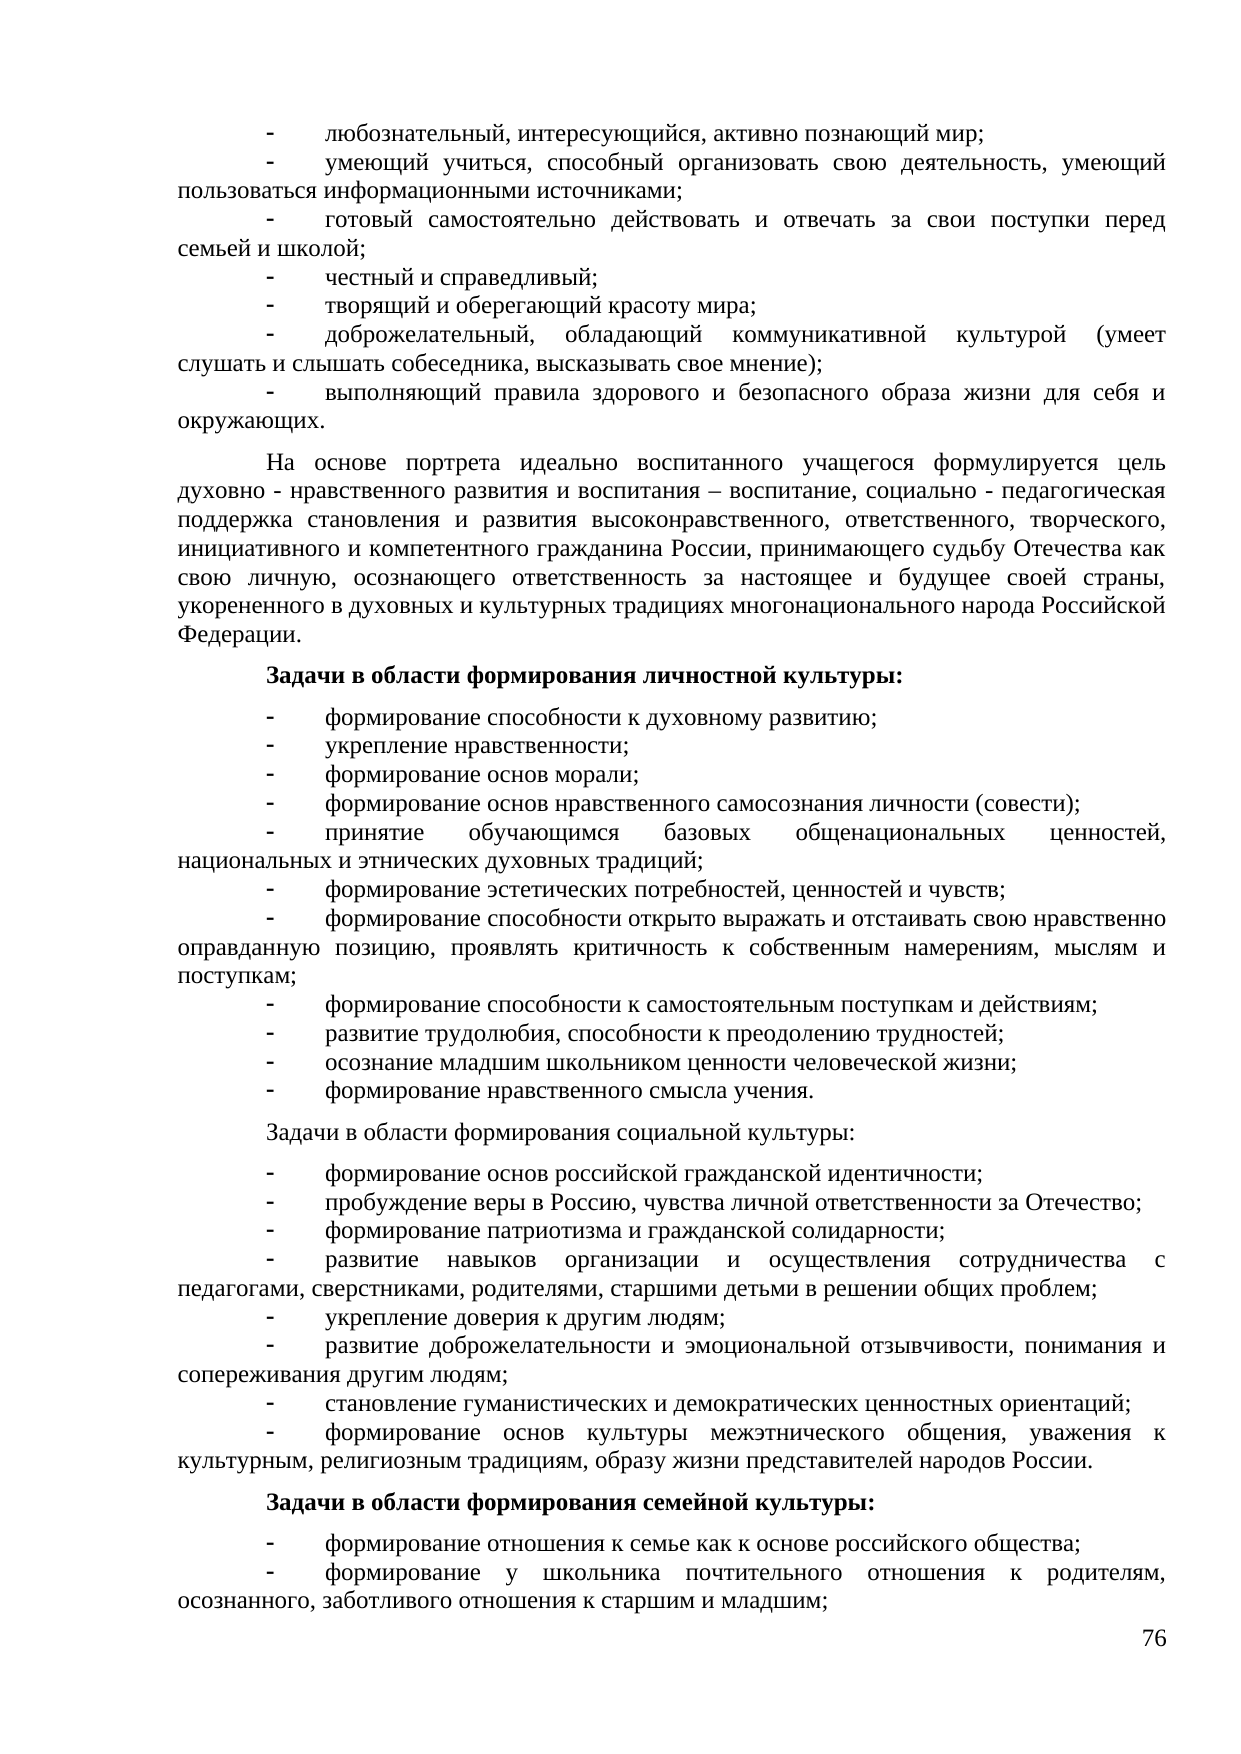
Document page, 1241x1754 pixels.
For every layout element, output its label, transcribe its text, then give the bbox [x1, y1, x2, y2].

list формирование у школьника почтительного отношения к родителям, осознанного, заботливого отношения к старшим и младшим; [177, 1557, 1167, 1614]
list умеющий учиться, способный организовать свою деятельность, умеющий пользоваться информационными источниками; [177, 147, 1167, 204]
list честный и справедливый; [177, 262, 1167, 291]
list формирование нравственного смысла учения. [177, 1076, 1167, 1104]
list творящий и оберегающий красоту мира; [177, 291, 1167, 319]
list становление гуманистических и демократических ценностных ориентаций; [177, 1388, 1167, 1417]
list развитие доброжелательности и эмоциональной отзывчивости, понимания и сопереживания другим людям; [177, 1331, 1167, 1388]
text На основе портрета идеально воспитанного учащегося формулируется цель духовно - нравственного развития и воспитания – воспитание, социально - педагогическая поддержка становления и развития высоконравственного, ответственного, творческого, инициативного и компетентного гражданина России, принимающего судьбу Отечества как свою личную, осознающего ответственность за настоящее и будущее своей страны, укорененного в духовных и культурных традициях многонационального народа Российской Федерации. [177, 447, 1167, 648]
list укрепление нравственности; [177, 731, 1167, 759]
list развитие трудолюбия, способности к преодолению трудностей; [177, 1018, 1167, 1047]
list формирование способности к самостоятельным поступкам и действиям; [177, 989, 1167, 1018]
list формирование способности к духовному развитию; [177, 702, 1167, 731]
text Задачи в области формирования социальной культуры: [177, 1117, 1167, 1146]
list принятие обучающимся базовых общенациональных ценностей, национальных и этнических духовных традиций; [177, 817, 1167, 874]
list формирование основ морали; [177, 759, 1167, 788]
list укрепление доверия к другим людям; [177, 1302, 1167, 1331]
list формирование способности открыто выражать и отстаивать свою нравственно оправданную позицию, проявлять критичность к собственным намерениям, мыслям и поступкам; [177, 903, 1167, 989]
list пробуждение веры в Россию, чувства личной ответственности за Отечество; [177, 1187, 1167, 1216]
list формирование основ российской гражданской идентичности; [177, 1158, 1167, 1187]
list выполняющий правила здорового и безопасного образа жизни для себя и окружающих. [177, 377, 1167, 434]
list доброжелательный, обладающий коммуникативной культурой (умеет слушать и слышать собеседника, высказывать свое мнение); [177, 319, 1167, 377]
list формирование патриотизма и гражданской солидарности; [177, 1216, 1167, 1244]
list формирование основ культуры межэтнического общения, уважения к культурным, религиозным традициям, образу жизни представителей народов России. [177, 1417, 1167, 1474]
list осознание младшим школьником ценности человеческой жизни; [177, 1047, 1167, 1076]
list развитие навыков организации и осуществления сотрудничества с педагогами, сверстниками, родителями, старшими детьми в решении общих проблем; [177, 1244, 1167, 1302]
list формирование эстетических потребностей, ценностей и чувств; [177, 874, 1167, 903]
list формирование отношения к семье как к основе российского общества; [177, 1528, 1167, 1557]
list формирование основ нравственного самосознания личности (совести); [177, 788, 1167, 817]
text Задачи в области формирования личностной культуры: [177, 661, 1167, 689]
list любознательный, интересующийся, активно познающий мир; [177, 118, 1167, 147]
list готовый самостоятельно действовать и отвечать за свои поступки перед семьей и школой; [177, 204, 1167, 262]
text Задачи в области формирования семейной культуры: [177, 1487, 1167, 1516]
